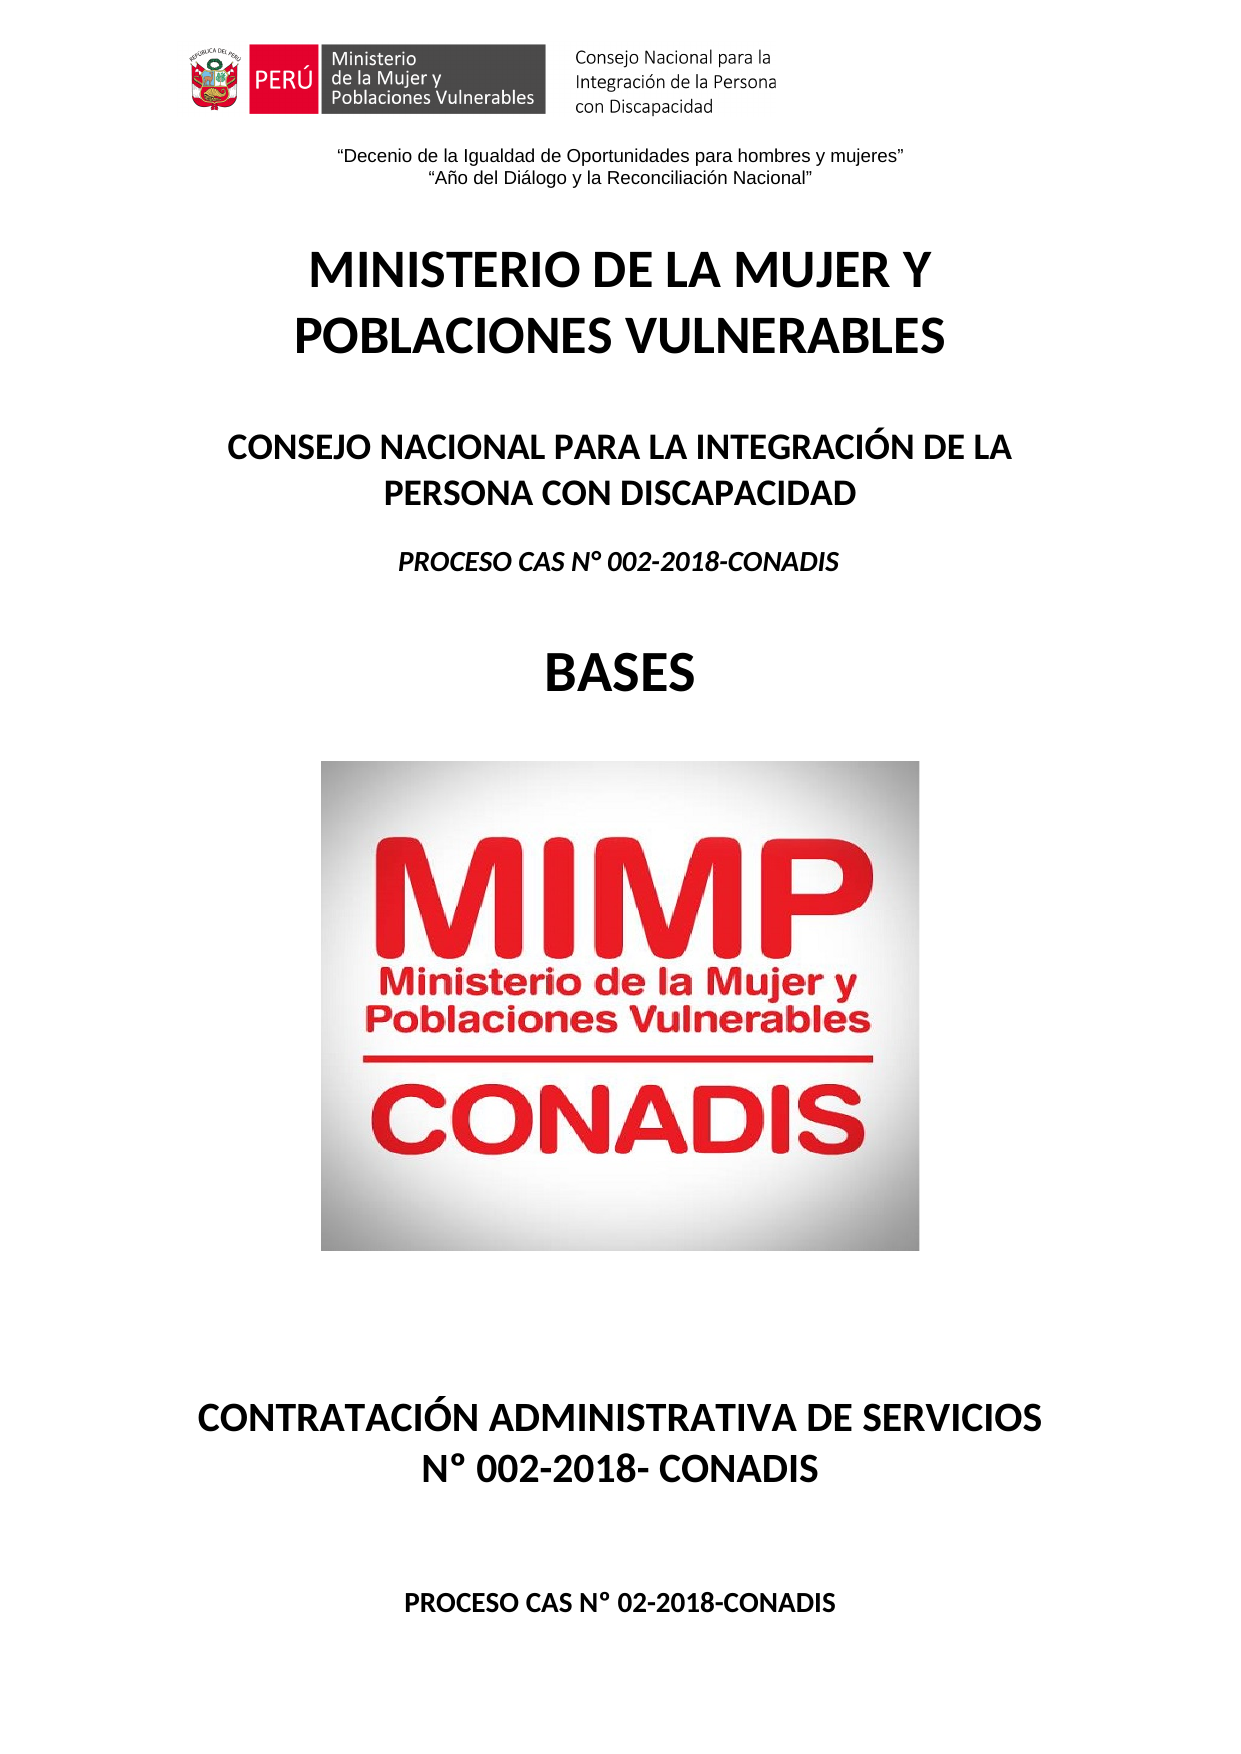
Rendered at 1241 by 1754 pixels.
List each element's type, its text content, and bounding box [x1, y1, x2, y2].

text MINISTERIO DE LA MUJER Y POBLACIONES VULNERABLES [177, 235, 1063, 367]
text PROCESO CAS Nº 02-2018-CONADIS [177, 1584, 1063, 1620]
text Nº 002-2018- CONADIS [177, 1442, 1063, 1493]
picture [177, 41, 776, 117]
text PROCESO CAS N° 002-2018-CONADIS [177, 543, 1063, 578]
text CONSEJO NACIONAL PARA LA INTEGRACIÓN DE LA PERSONA CON DISCAPACIDAD [177, 423, 1063, 515]
text CONTRATACIÓN ADMINISTRATIVA DE SERVICIOS [177, 1391, 1063, 1442]
text BASES [177, 634, 1063, 706]
picture [321, 761, 920, 1251]
